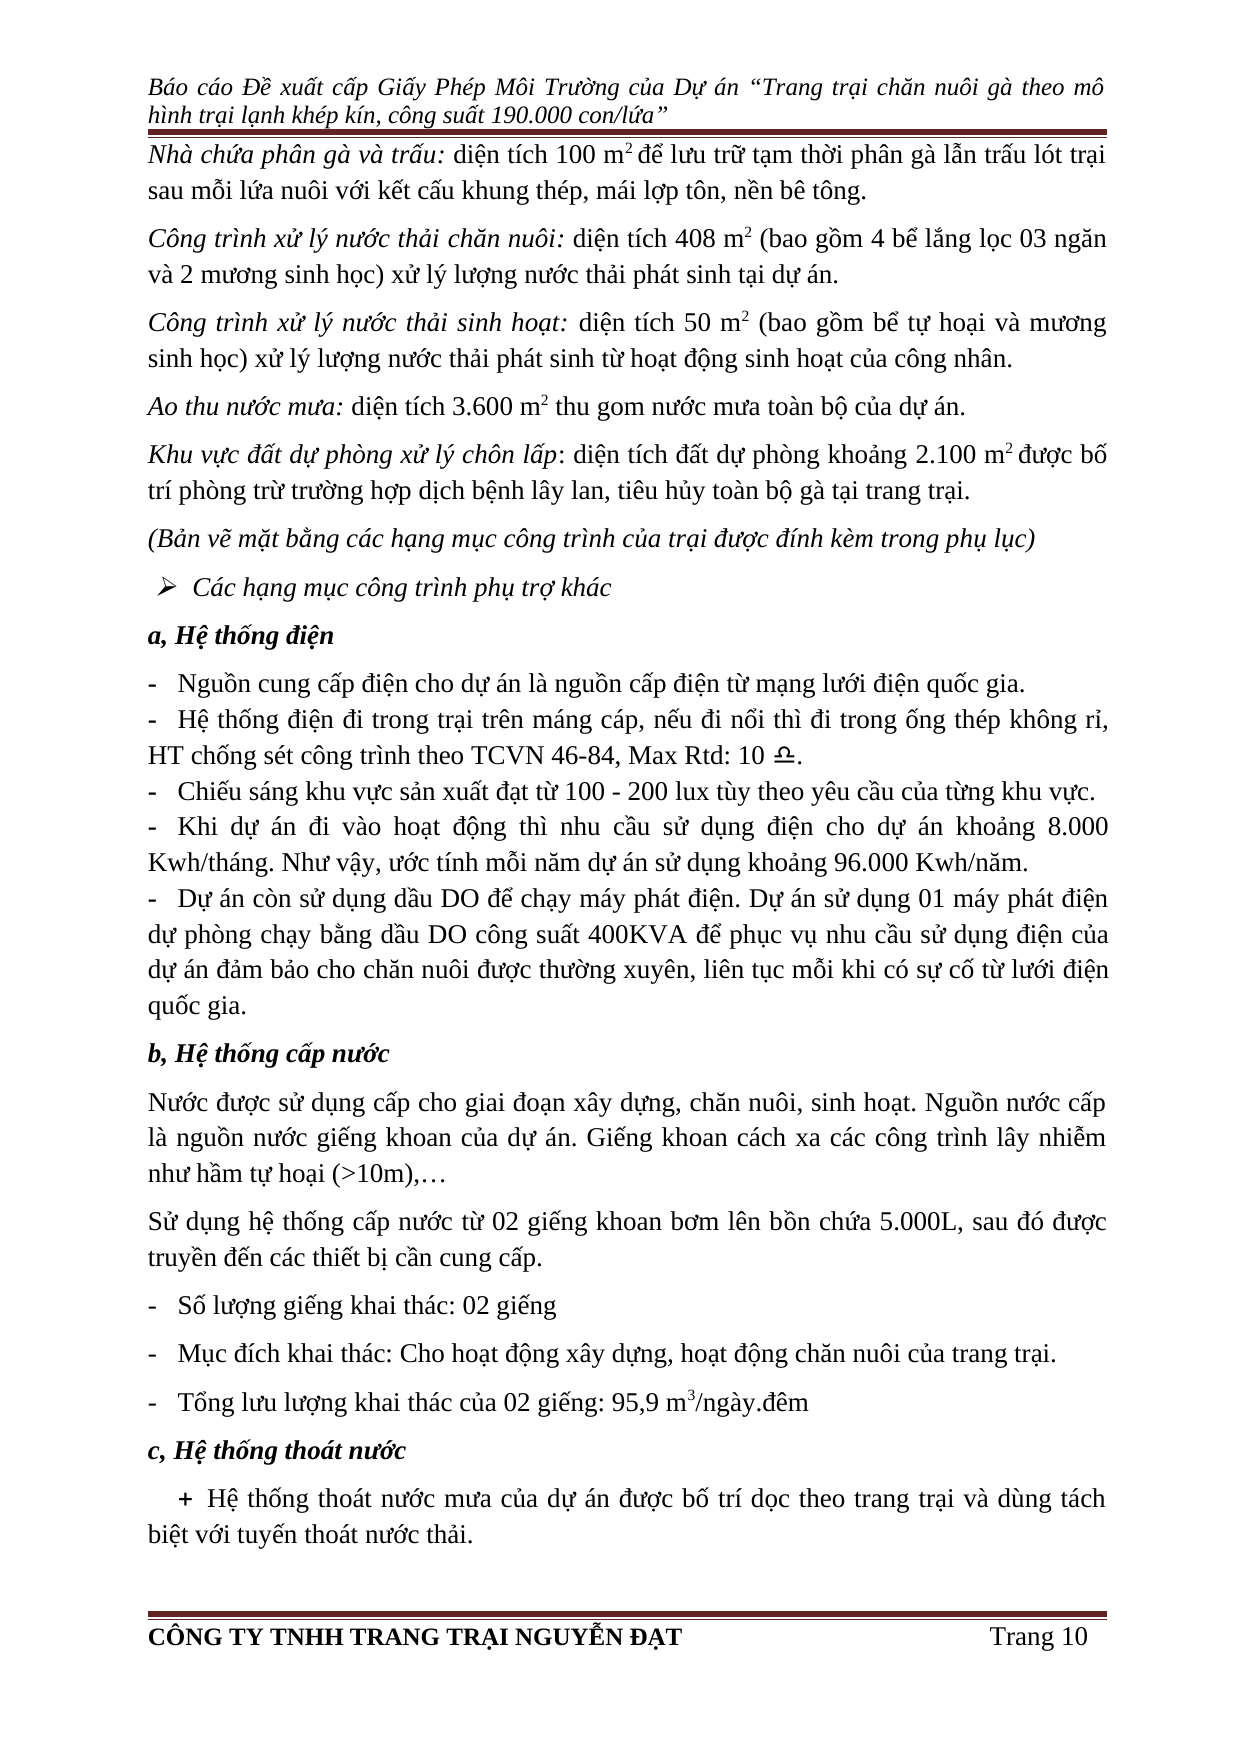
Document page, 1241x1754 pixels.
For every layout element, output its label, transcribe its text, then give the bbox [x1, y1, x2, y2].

list Khi dự án đi vào hoạt động thì nhu cầu sử dụng điện cho dự án khoảng 8.000 Kwh/tháng. Như vậy, ước tính mỗi năm dự án sử dụng khoảng 96.000 Kwh/năm. [148, 811, 1111, 877]
list Hệ thống điện đi trong trại trên máng cáp, nếu đi nổi thì đi trong ống thép không rỉ, HT chống sét công trình theo TCVN 46-84, Max Rtd: 10 . [148, 703, 1111, 770]
text Sử dụng hệ thống cấp nước từ 02 giếng khoan bơm lên bồn chứa 5.000L, sau đó được truyền đến các thiết bị cần cung cấp. [148, 1205, 1107, 1272]
text Công trình xử lý nước thải chăn nuôi: diện tích 408 m2 (bao gồm 4 bể lắng lọc 03 ngăn và 2 mương sinh học) xử lý lượng nước thải phát sinh tại dự án. [148, 222, 1107, 289]
list Hệ thống thoát nước mưa của dự án được bố trí dọc theo trang trại và dùng tách biệt với tuyến thoát nước thải. [148, 1482, 1107, 1549]
text Ao thu nước mưa: diện tích 3.600 m2 thu gom nước mưa toàn bộ của dự án. [148, 390, 1107, 421]
text Nhà chứa phân gà và trấu: diện tích 100 m2 để lưu trữ tạm thời phân gà lẫn trấu lót trại sau mỗi lứa nuôi với kết cấu khung thép, mái lợp tôn, nền bê tông. [148, 138, 1107, 205]
text Công trình xử lý nước thải sinh hoạt: diện tích 50 m2 (bao gồm bể tự hoại và mương sinh học) xử lý lượng nước thải phát sinh từ hoạt động sinh hoạt của công nhân. [148, 306, 1107, 373]
text Nước được sử dụng cấp cho giai đoạn xây dựng, chăn nuôi, sinh hoạt. Nguồn nước cấp là nguồn nước giếng khoan của dự án. Giếng khoan cách xa các công trình lây nhiễm như hầm tự hoại (>10m),… [148, 1086, 1107, 1188]
text - Tổng lưu lượng khai thác của 02 giếng: 95,9 m3/ngày.đêm [148, 1386, 1107, 1417]
text - Mục đích khai thác: Cho hoạt động xây dựng, hoạt động chăn nuôi của trang trại. [148, 1337, 1107, 1369]
list Chiếu sáng khu vực sản xuất đạt từ 100 - 200 lux tùy theo yêu cầu của từng khu vực. [148, 775, 1111, 806]
text (Bản vẽ mặt bằng các hạng mục công trình của trại được đính kèm trong phụ lục) [148, 522, 1107, 554]
text Khu vực đất dự phòng xử lý chôn lấp: diện tích đất dự phòng khoảng 2.100 m2 được bố trí phòng trừ trường hợp dịch bệnh lây lan, tiêu hủy toàn bộ gà tại trang trại. [148, 438, 1107, 505]
text - Số lượng giếng khai thác: 02 giếng [148, 1289, 1107, 1320]
list Nguồn cung cấp điện cho dự án là nguồn cấp điện từ mạng lưới điện quốc gia. [148, 667, 1111, 698]
list Dự án còn sử dụng dầu DO để chạy máy phát điện. Dự án sử dụng 01 máy phát điện dự phòng chạy bằng dầu DO công suất 400KVA để phục vụ nhu cầu sử dụng điện của dự án đảm bảo cho chăn nuôi được thường xuyên, liên tục mỗi khi có sự cố từ lưới điện quốc gia. [148, 882, 1111, 1020]
text a, Hệ thống điện [148, 619, 1107, 650]
text b, Hệ thống cấp nước [148, 1037, 1107, 1068]
list Các hạng mục công trình phụ trợ khác [154, 571, 1107, 602]
text c, Hệ thống thoát nước [148, 1434, 1107, 1465]
